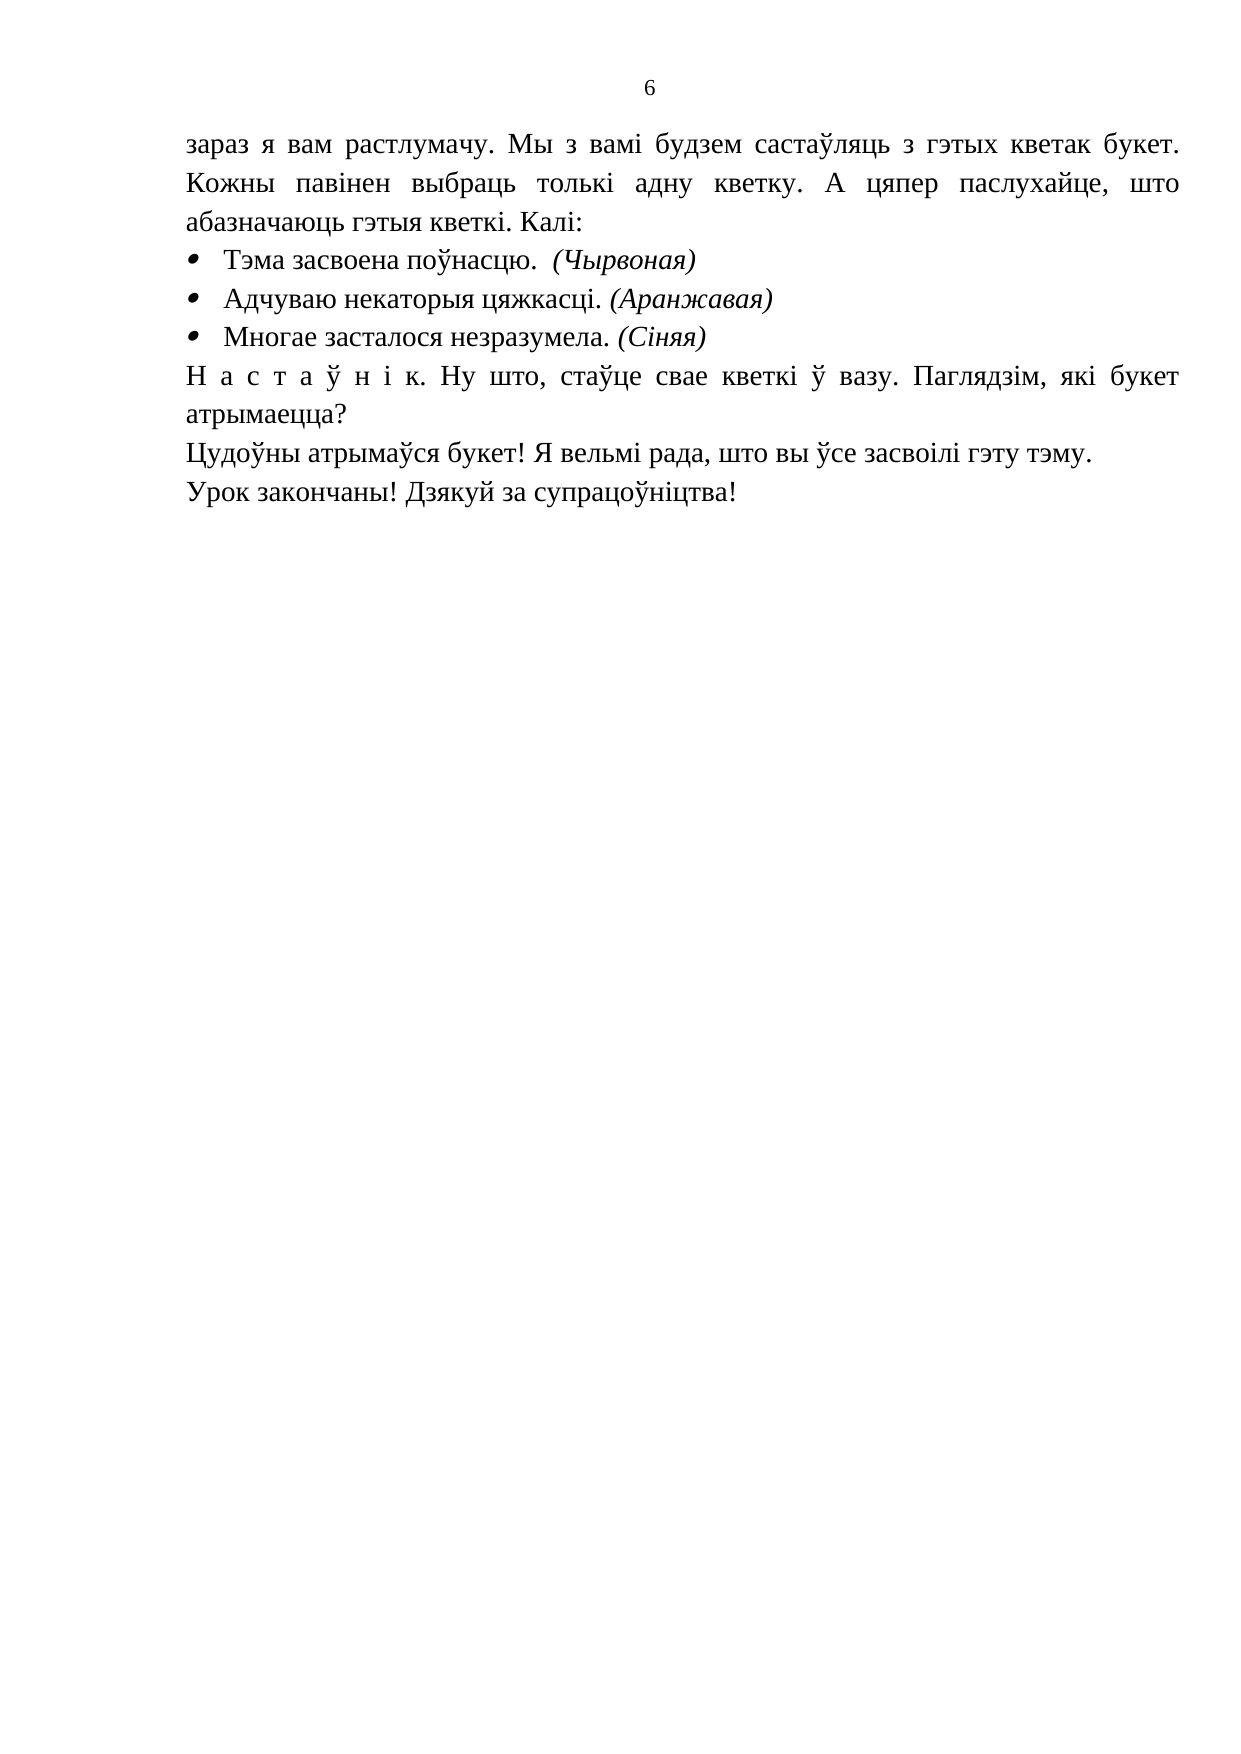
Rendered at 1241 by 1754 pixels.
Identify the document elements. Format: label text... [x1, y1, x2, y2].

text Цудоўны атрымаўся букет! Я вельмі рада, што вы ўсе засвоілі гэту тэму. [186, 435, 1181, 469]
list Адчуваю некаторыя цяжкасці. (Аранжавая) [186, 281, 1181, 314]
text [186, 127, 1181, 237]
list Многае засталося незразумела. (Сіняя) [186, 319, 1181, 353]
text Урок закончаны! Дзякуй за супрацоўніцтва! [186, 474, 1181, 507]
text Н а с т а ў н і к. Ну што, стаўце свае кветкі ў вазу. Паглядзім, які букет атрымаецца? [186, 358, 1181, 430]
list Тэма засвоена поўнасцю. (Чырвоная) [186, 242, 1181, 276]
